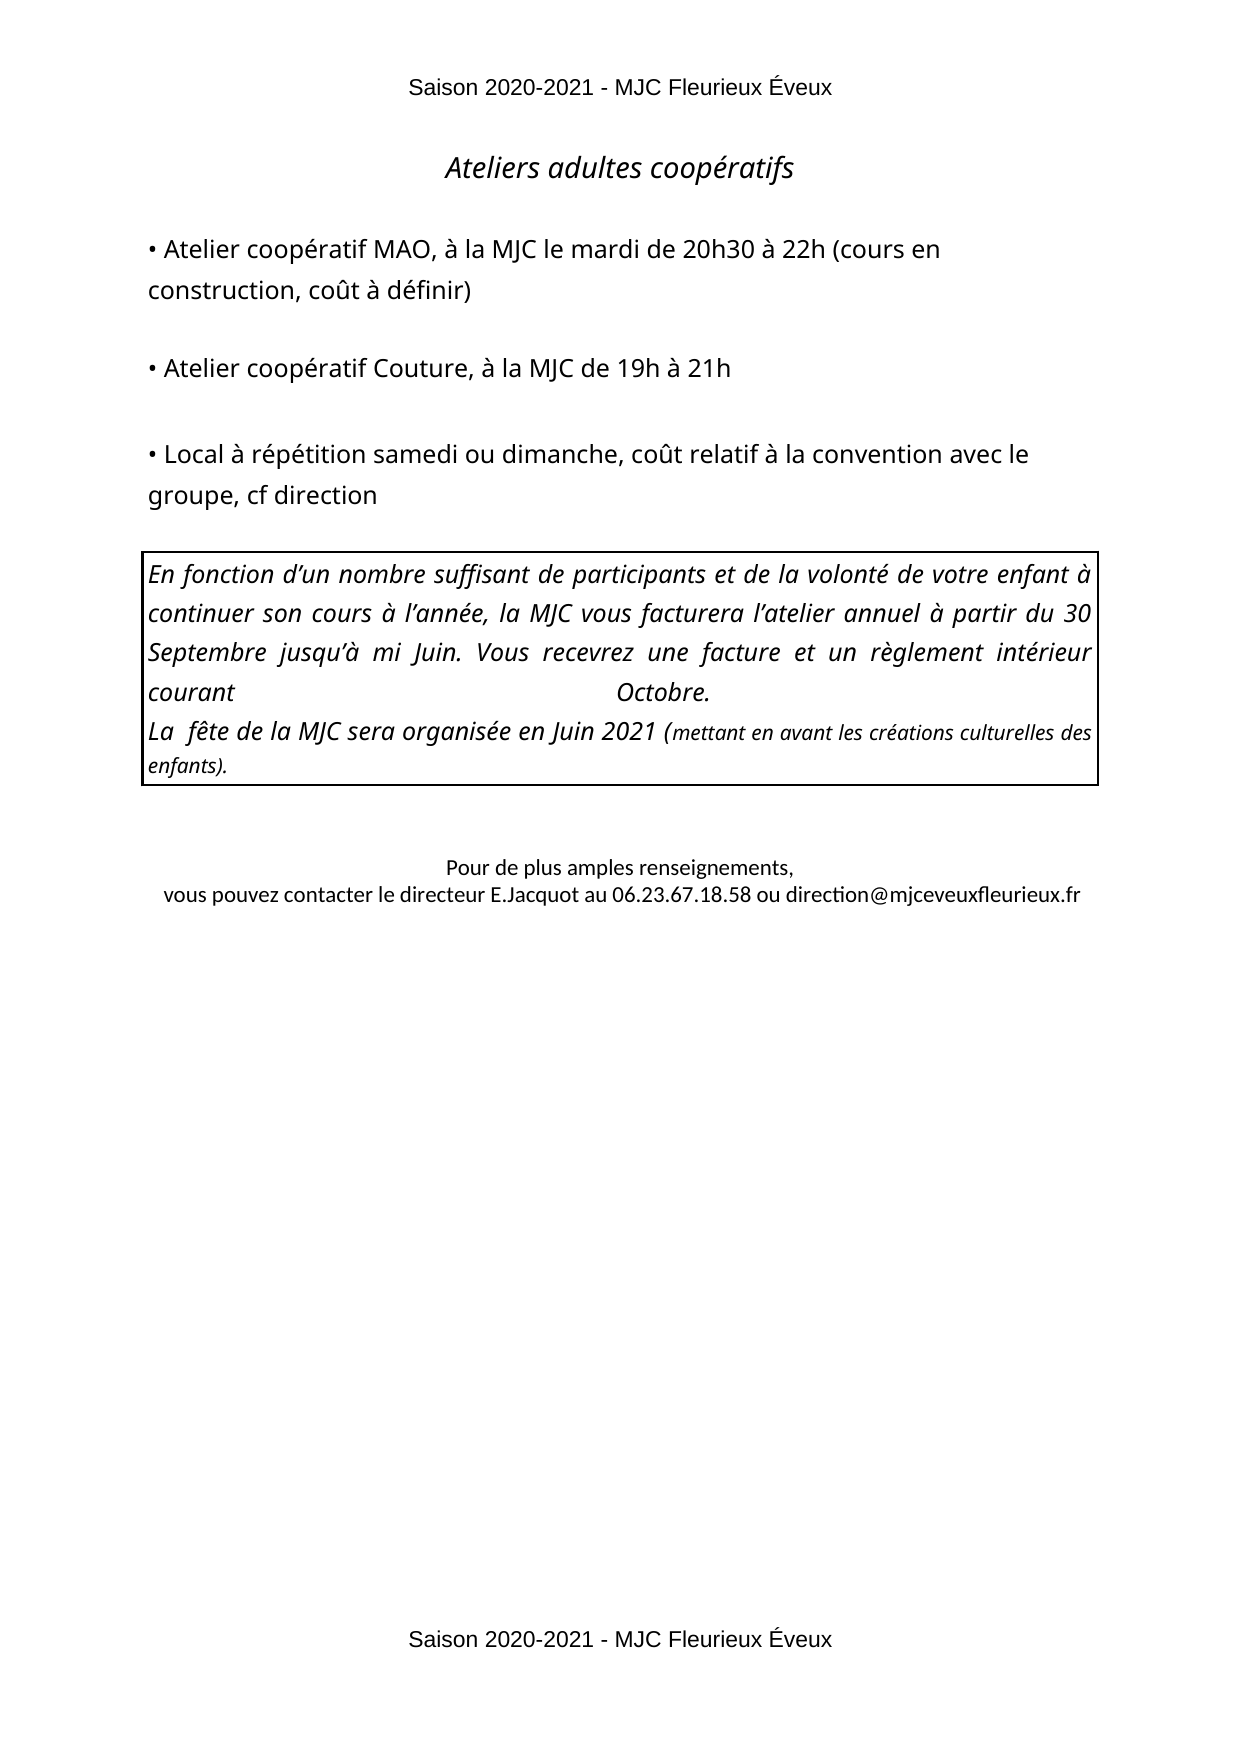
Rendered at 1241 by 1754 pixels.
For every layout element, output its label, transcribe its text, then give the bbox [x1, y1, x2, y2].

text • Local à répétition samedi ou dimanche, coût relatif à la convention avec le groupe, cf direction [148, 426, 1093, 511]
text • Atelier coopératif Couture, à la MJC de 19h à 21h [148, 341, 1093, 392]
text En fonction d’un nombre suffisant de participants et de la volonté de votre enfant à continuer son cours à l’année, la MJC vous facturera l’atelier annuel à partir du 30 Septembre jusqu’à mi Juin. Vous recevrez une facture et un règlement intérieur courant Octobre. La fête de la MJC sera organisée en Juin 2021 (mettant en avant les créations culturelles des enfants). [144, 553, 1097, 784]
text Ateliers adultes coopératifs [148, 148, 1093, 187]
text • Atelier coopératif MAO, à la MJC le mardi de 20h30 à 22h (cours en construction, coût à définir) [148, 221, 1093, 307]
text Pour de plus amples renseignements, vous pouvez contacter le directeur E.Jacquot au 06.23.67.18.58 ou direction@mjceveuxfleurieux.fr [148, 824, 1093, 909]
